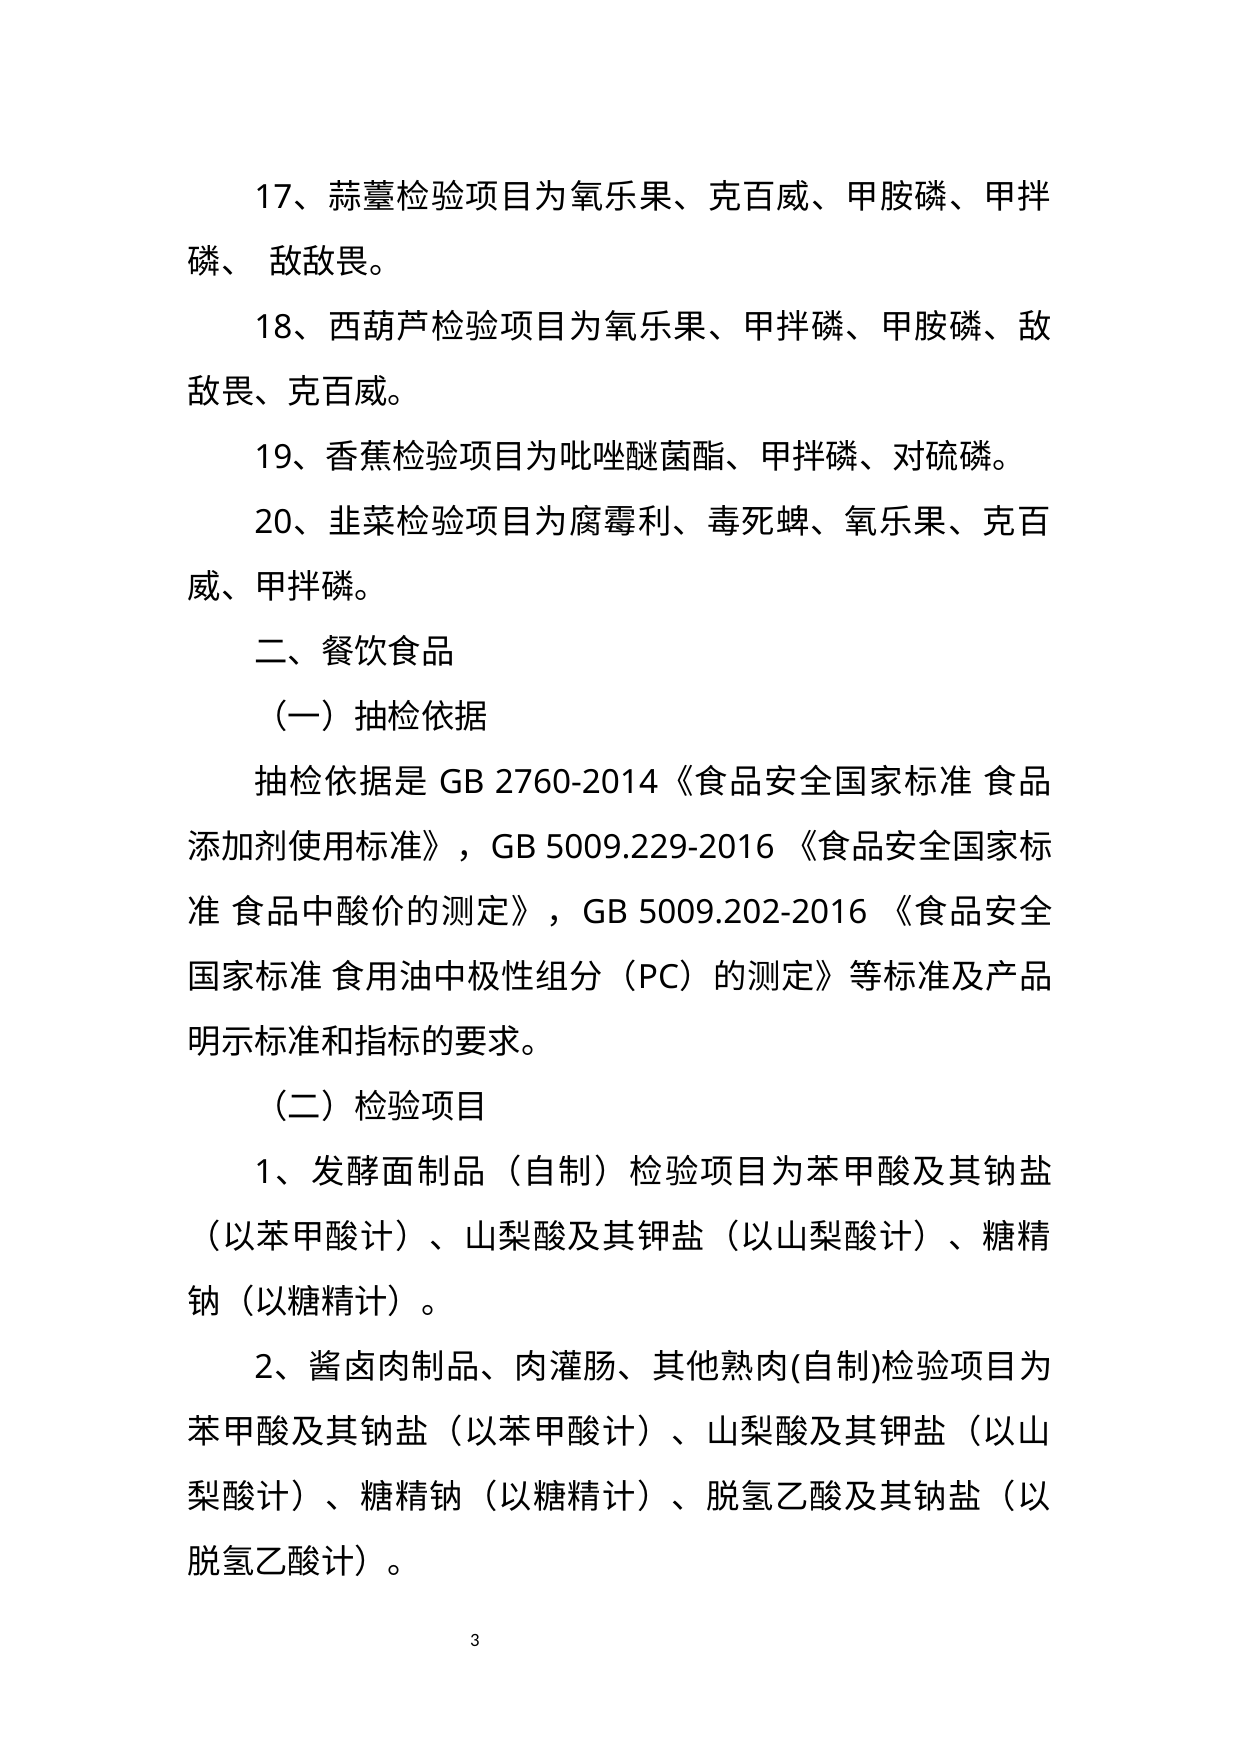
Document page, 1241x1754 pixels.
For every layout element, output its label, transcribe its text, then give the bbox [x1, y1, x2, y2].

text 19、香蕉检验项目为吡唑醚菌酯、甲拌磷、对硫磷。 [187, 422, 1053, 487]
list （二）检验项目 [187, 1072, 1053, 1137]
text 17、蒜薹检验项目为氧乐果、克百威、甲胺磷、甲拌磷、 敌敌畏。 [187, 162, 1053, 292]
text （一）抽检依据 [187, 682, 1053, 747]
list 2、酱卤肉制品、肉灌肠、其他熟肉(自制)检验项目为苯甲酸及其钠盐（以苯甲酸计）、山梨酸及其钾盐（以山梨酸计）、糖精钠（以糖精计）、脱氢乙酸及其钠盐（以脱氢乙酸计）。 [187, 1332, 1053, 1592]
text 抽检依据是 GB 2760-2014《食品安全国家标准 食品添加剂使用标准》，GB 5009.229-2016 《食品安全国家标准 食品中酸价的测定》，GB 5009.202-2016 《食品安全国家标准 食用油中极性组分（PC）的测定》等标准及产品明示标准和指标的要求。 [187, 747, 1053, 1072]
text 20、韭菜检验项目为腐霉利、毒死蜱、氧乐果、克百威、甲拌磷。 [187, 487, 1053, 617]
text 18、西葫芦检验项目为氧乐果、甲拌磷、甲胺磷、敌敌畏、克百威。 [187, 292, 1053, 422]
list 1、发酵面制品（自制）检验项目为苯甲酸及其钠盐（以苯甲酸计）、山梨酸及其钾盐（以山梨酸计）、糖精钠（以糖精计）。 [187, 1137, 1053, 1332]
text 二、餐饮食品 [187, 617, 1053, 682]
